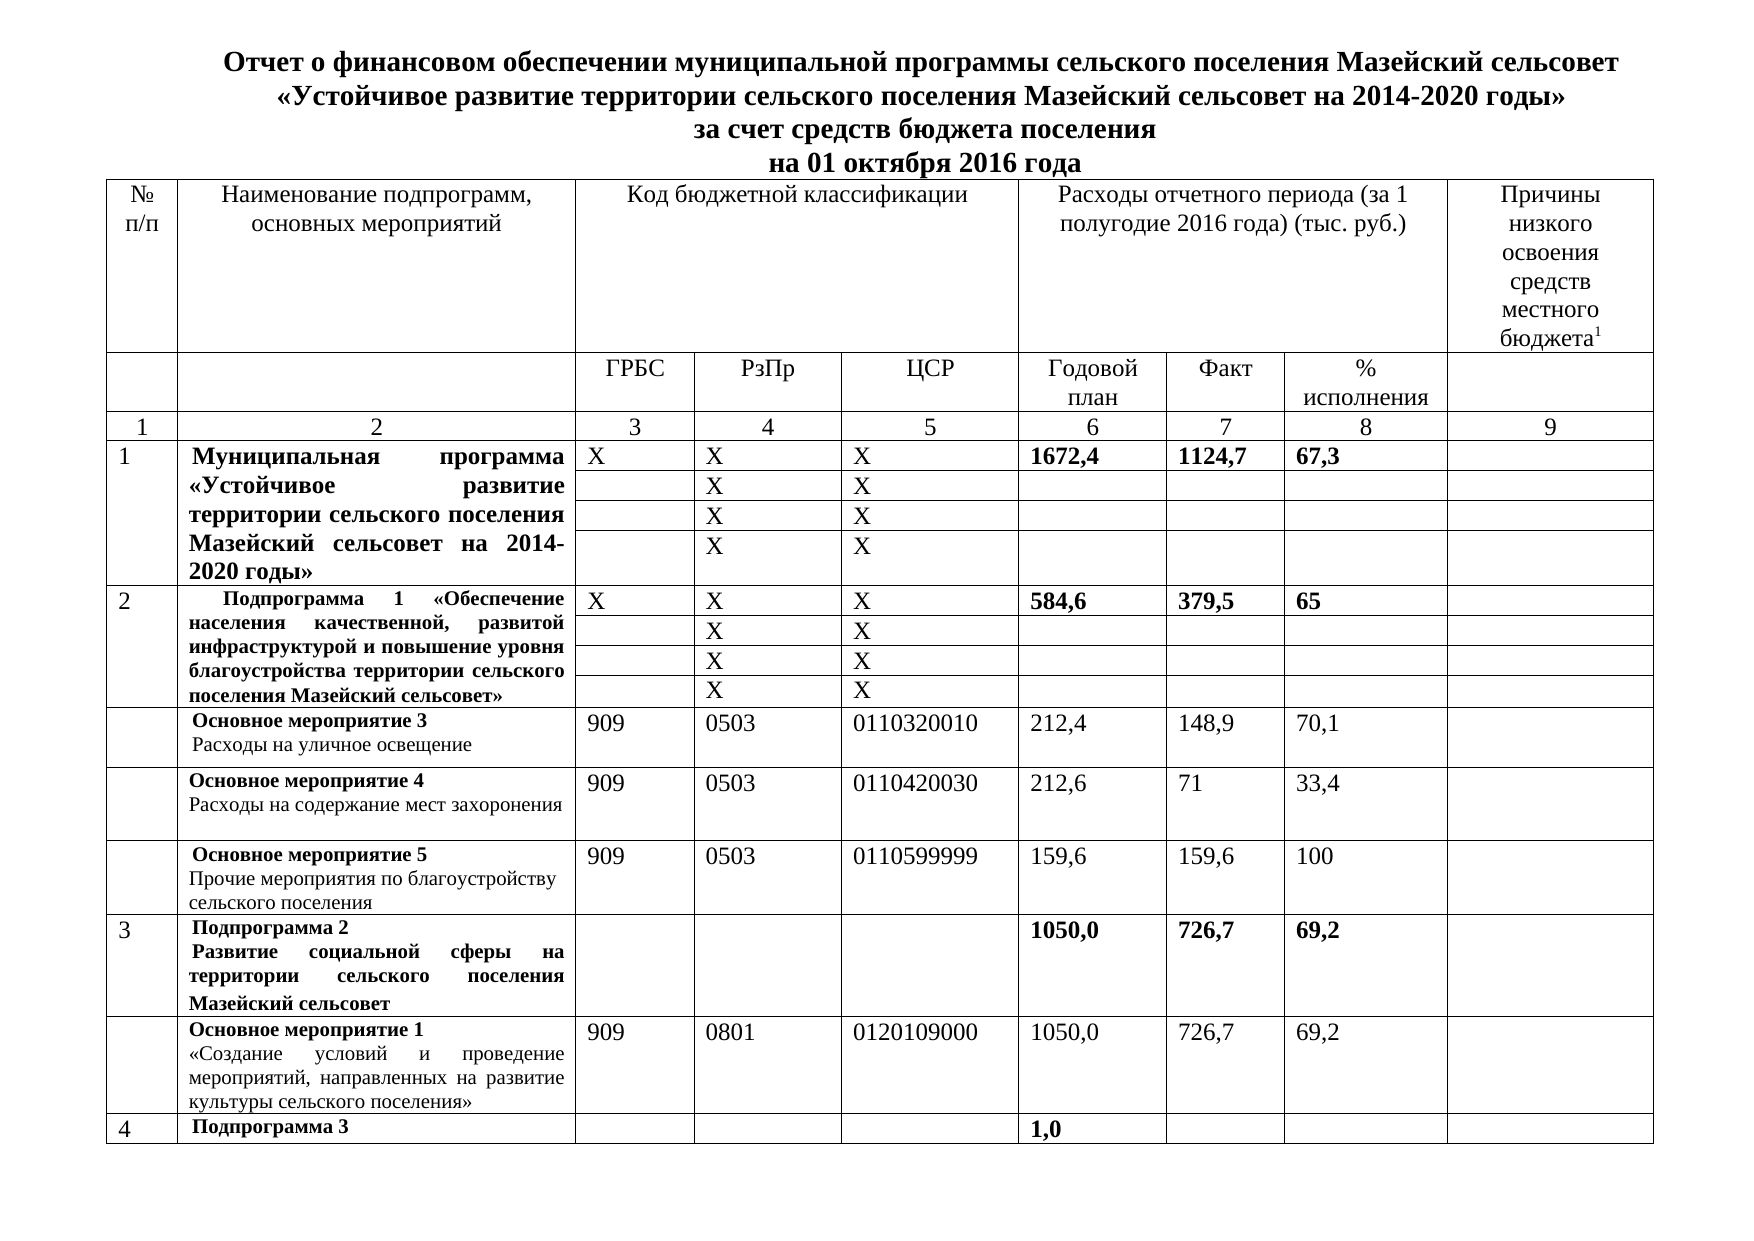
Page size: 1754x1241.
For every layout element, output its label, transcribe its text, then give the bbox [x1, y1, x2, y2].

table_cell Х [842, 676, 1018, 707]
table_cell 67,3 [1285, 441, 1447, 470]
table_cell [1448, 616, 1653, 645]
table_cell [1285, 501, 1447, 530]
table_cell Факт [1167, 353, 1284, 411]
table_cell 2 [107, 586, 177, 707]
table_cell Х [842, 501, 1018, 530]
table_cell Х [842, 471, 1018, 500]
table_cell 33,4 [1285, 768, 1447, 840]
table_cell 2 [178, 412, 575, 440]
table_cell РзПр [695, 353, 841, 411]
table_cell 5 [842, 412, 1018, 440]
table_cell 148,9 [1167, 708, 1284, 767]
table_cell [695, 1114, 841, 1143]
table_cell 0120109000 [842, 1017, 1018, 1113]
table_cell [1167, 676, 1284, 707]
table_cell [1285, 616, 1447, 645]
table_cell [107, 353, 177, 411]
table_cell Годовой план [1019, 353, 1166, 411]
table_cell 1050,0 [1019, 915, 1166, 1016]
table_cell [842, 1114, 1018, 1143]
table_cell 1 [107, 441, 177, 585]
table_cell 212,4 [1019, 708, 1166, 767]
text за счет средств бюджета поселения [118, 111, 1636, 145]
table_cell Муниципальная программа «Устойчивое развитие территории сельского поселения Мазейский сельсовет на 2014-2020 годы» [178, 441, 575, 585]
table_cell Х [695, 441, 841, 470]
table_cell Х [576, 441, 694, 470]
table_cell 4 [107, 1114, 177, 1143]
table_cell [107, 708, 177, 767]
table_cell [1448, 841, 1653, 914]
table_cell [576, 471, 694, 500]
table_cell [1167, 616, 1284, 645]
table_cell % исполнения [1285, 353, 1447, 411]
table_cell Х [695, 471, 841, 500]
table_cell [1019, 501, 1166, 530]
table_cell [576, 1114, 694, 1143]
table_cell 4 [695, 412, 841, 440]
table_cell [576, 646, 694, 674]
table_cell 70,1 [1285, 708, 1447, 767]
table_cell 0503 [695, 708, 841, 767]
table_cell Х [695, 531, 841, 585]
table_cell Х [576, 586, 694, 615]
table_cell 100 [1285, 841, 1447, 914]
table_cell Х [842, 646, 1018, 674]
table_cell 7 [1167, 412, 1284, 440]
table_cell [178, 1114, 575, 1143]
table_cell [1448, 531, 1653, 585]
table_cell [1448, 353, 1653, 411]
table_cell Х [695, 586, 841, 615]
table_cell [1448, 768, 1653, 840]
table_cell 726,7 [1167, 915, 1284, 1016]
table_cell Х [695, 501, 841, 530]
table_cell [576, 616, 694, 645]
table_cell [1167, 646, 1284, 674]
table_cell 0110320010 [842, 708, 1018, 767]
table_cell [1285, 1114, 1447, 1143]
table_cell ГРБС [576, 353, 694, 411]
table_cell [107, 768, 177, 840]
table_cell 909 [576, 768, 694, 840]
table_cell [1167, 1114, 1284, 1143]
table_cell [1448, 646, 1653, 674]
table_cell [107, 1017, 177, 1113]
table_cell 1 [107, 412, 177, 440]
table_cell [1448, 441, 1653, 470]
table_cell Основное мероприятие 1 «Создание условий и проведение мероприятий, направленных на развитие культуры сельского поселения» [178, 1017, 575, 1113]
table_cell [576, 915, 694, 1016]
table_cell 379,5 [1167, 586, 1284, 615]
table_cell [1019, 471, 1166, 500]
table_cell 0503 [695, 768, 841, 840]
table_cell 584,6 [1019, 586, 1166, 615]
table_cell [842, 915, 1018, 1016]
table_cell Подпрограмма 2 Развитие социальной сферы на территории сельского поселения Мазейский сельсовет [178, 915, 575, 1016]
table_cell [1448, 708, 1653, 767]
table_cell 1124,7 [1167, 441, 1284, 470]
table_cell [1019, 616, 1166, 645]
table_header Код бюджетной классификации [576, 180, 1018, 352]
text на 01 октября 2016 года [118, 145, 1636, 178]
table_header Наименование подпрограмм, основных мероприятий [178, 180, 575, 352]
table_cell 1,0 [1019, 1114, 1166, 1143]
table_cell 0110599999 [842, 841, 1018, 914]
table_cell 6 [1019, 412, 1166, 440]
table_cell 212,6 [1019, 768, 1166, 840]
table_cell [1285, 471, 1447, 500]
table_cell 9 [1448, 412, 1653, 440]
table_cell [576, 676, 694, 707]
table_cell 8 [1285, 412, 1447, 440]
table_cell Подпрограмма 1 «Обеспечение населения качественной, развитой инфраструктурой и повышение уровня благоустройства территории сельского поселения Мазейский сельсовет» [178, 586, 575, 707]
table_cell 69,2 [1285, 915, 1447, 1016]
table_cell [1448, 501, 1653, 530]
table_cell [576, 531, 694, 585]
table_cell Основное мероприятие 3 Расходы на уличное освещение [178, 708, 575, 767]
table_cell 0110420030 [842, 768, 1018, 840]
table_cell 69,2 [1285, 1017, 1447, 1113]
table_cell 909 [576, 1017, 694, 1113]
table_cell 909 [576, 708, 694, 767]
table_cell 1672,4 [1019, 441, 1166, 470]
table_cell 71 [1167, 768, 1284, 840]
table_cell 1050,0 [1019, 1017, 1166, 1113]
table_cell 726,7 [1167, 1017, 1284, 1113]
table_cell 909 [576, 841, 694, 914]
table_cell Х [842, 616, 1018, 645]
table_cell Х [695, 616, 841, 645]
table_header Причины низкого освоения средств местного бюджета1 [1448, 180, 1653, 352]
table_cell 0503 [695, 841, 841, 914]
table_cell [107, 841, 177, 914]
table_cell [1448, 1114, 1653, 1143]
table_cell [1448, 471, 1653, 500]
table_cell [576, 501, 694, 530]
table_header № п/п [107, 180, 177, 352]
table_header Расходы отчетного периода (за 1 полугодие 2016 года) (тыс. руб.) [1019, 180, 1447, 352]
table_cell [1019, 646, 1166, 674]
table_cell Х [695, 646, 841, 674]
text «Устойчивое развитие территории сельского поселения Мазейский сельсовет на 2014-2020 годы» [118, 78, 1636, 111]
table_cell Основное мероприятие 5 Прочие мероприятия по благоустройству сельского поселения [178, 841, 575, 914]
table_cell [1285, 676, 1447, 707]
table_cell [1448, 676, 1653, 707]
table_cell Х [842, 531, 1018, 585]
table_cell [1448, 586, 1653, 615]
table_cell [1448, 915, 1653, 1016]
table_cell [1019, 531, 1166, 585]
table_cell ЦСР [842, 353, 1018, 411]
table_cell 65 [1285, 586, 1447, 615]
table_cell [178, 353, 575, 411]
table_cell [1167, 501, 1284, 530]
table_cell [695, 915, 841, 1016]
table_cell 3 [576, 412, 694, 440]
table_cell [1167, 471, 1284, 500]
table_cell 0801 [695, 1017, 841, 1113]
table_cell 3 [107, 915, 177, 1016]
table_cell [1167, 531, 1284, 585]
table_cell [1285, 646, 1447, 674]
table_cell Х [695, 676, 841, 707]
table_cell Х [842, 586, 1018, 615]
table_cell 159,6 [1167, 841, 1284, 914]
table_cell Основное мероприятие 4 Расходы на содержание мест захоронения [178, 768, 575, 840]
table_cell 159,6 [1019, 841, 1166, 914]
text Отчет о финансовом обеспечении муниципальной программы сельского поселения Мазейский сельсовет [118, 44, 1636, 78]
table_cell [1285, 531, 1447, 585]
table_cell Х [842, 441, 1018, 470]
table_cell [1448, 1017, 1653, 1113]
table_cell [1019, 676, 1166, 707]
